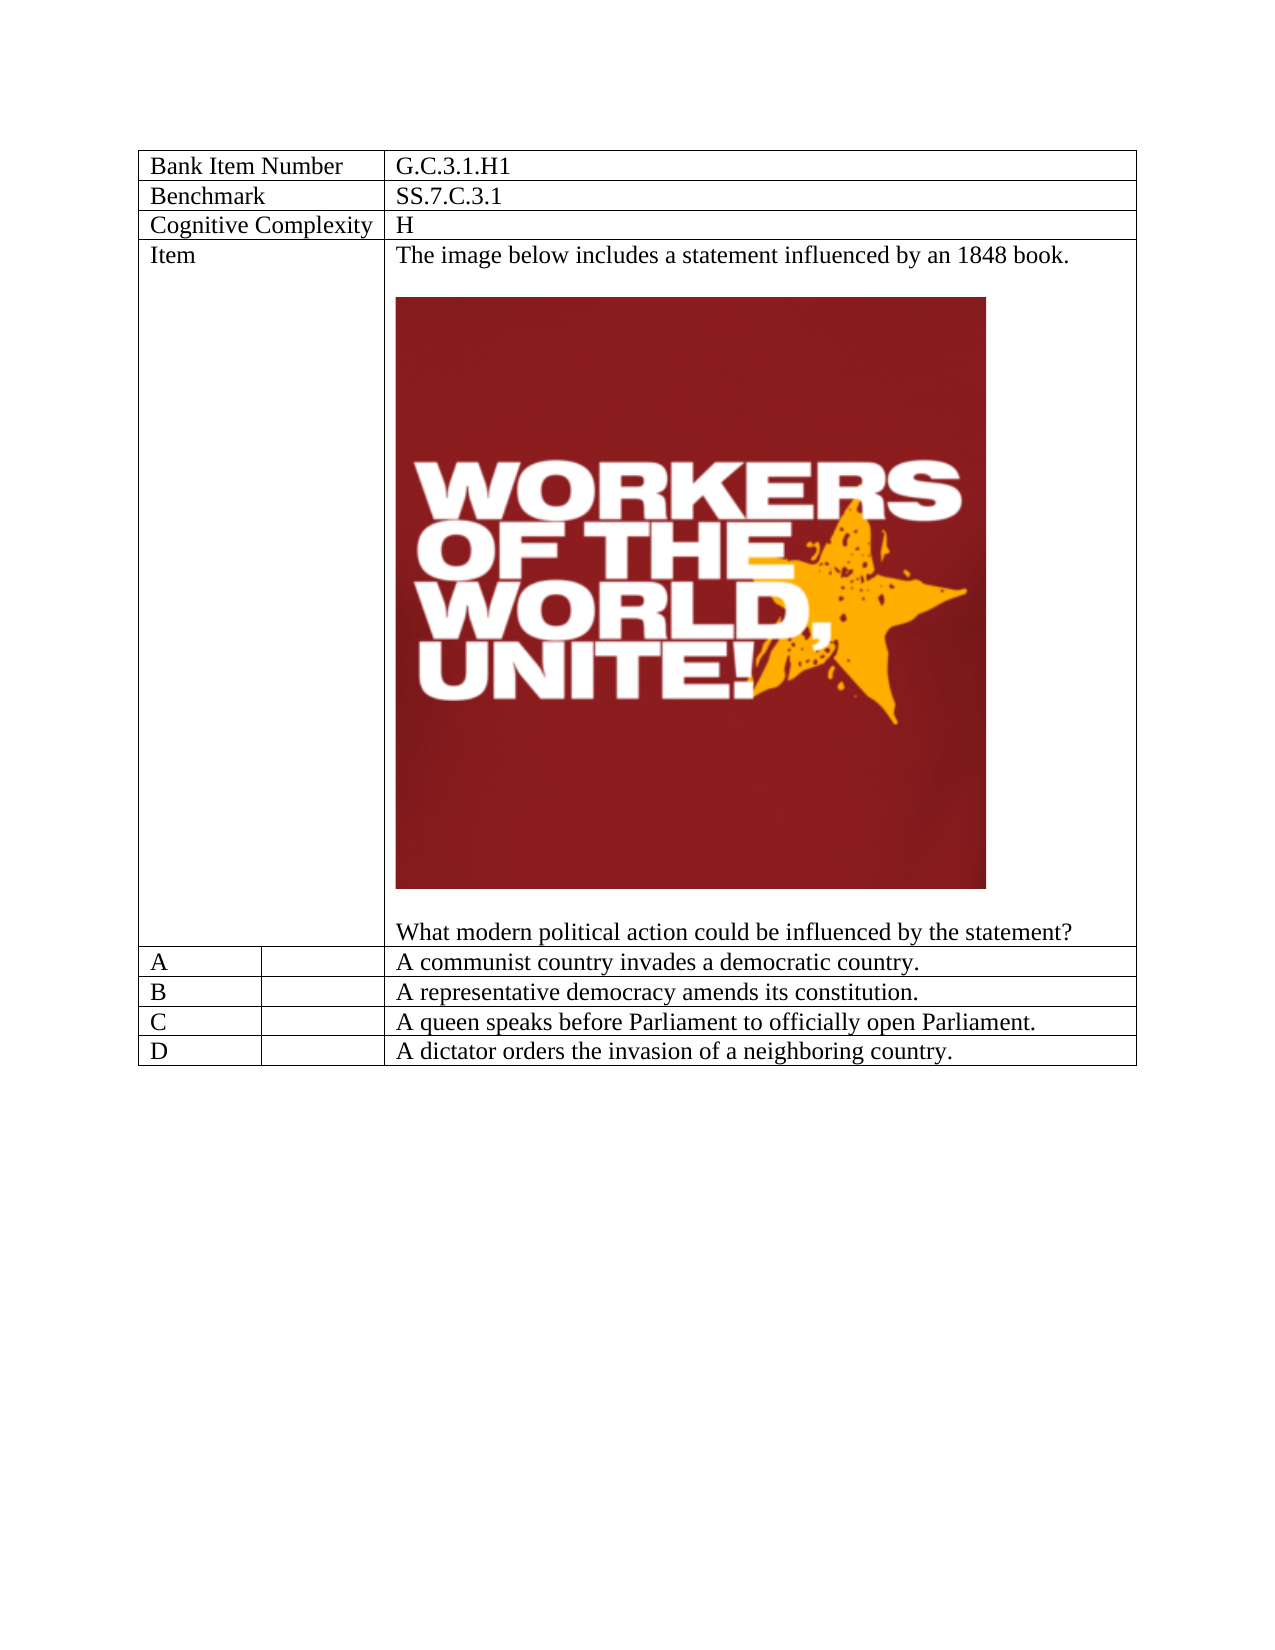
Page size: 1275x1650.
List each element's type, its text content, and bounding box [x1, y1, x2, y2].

table_cell A communist country invades a democratic country. [385, 947, 1136, 976]
table_cell [262, 947, 384, 976]
table_cell B [139, 977, 261, 1006]
table_header Bank Item Number [139, 151, 384, 180]
table_cell Benchmark [139, 181, 384, 209]
table_cell Item [139, 240, 384, 946]
table_cell Cognitive Complexity [139, 211, 384, 239]
picture [395, 297, 987, 889]
table_cell D [139, 1036, 261, 1065]
table_cell [262, 1036, 384, 1065]
table_cell A dictator orders the invasion of a neighboring country. [385, 1036, 1136, 1065]
table_cell C [139, 1007, 261, 1035]
table_cell A representative democracy amends its constitution. [385, 977, 1136, 1006]
table_cell [262, 977, 384, 1006]
table_cell A [139, 947, 261, 976]
table_header G.C.3.1.H1 [385, 151, 1136, 180]
table_cell H [385, 211, 1136, 239]
table_cell [262, 1007, 384, 1035]
table_cell SS.7.C.3.1 [385, 181, 1136, 209]
table_cell A queen speaks before Parliament to officially open Parliament. [385, 1007, 1136, 1035]
table_cell The image below includes a statement influenced by an 1848 book. What modern political action could be influenced by the statement? [385, 240, 1136, 946]
